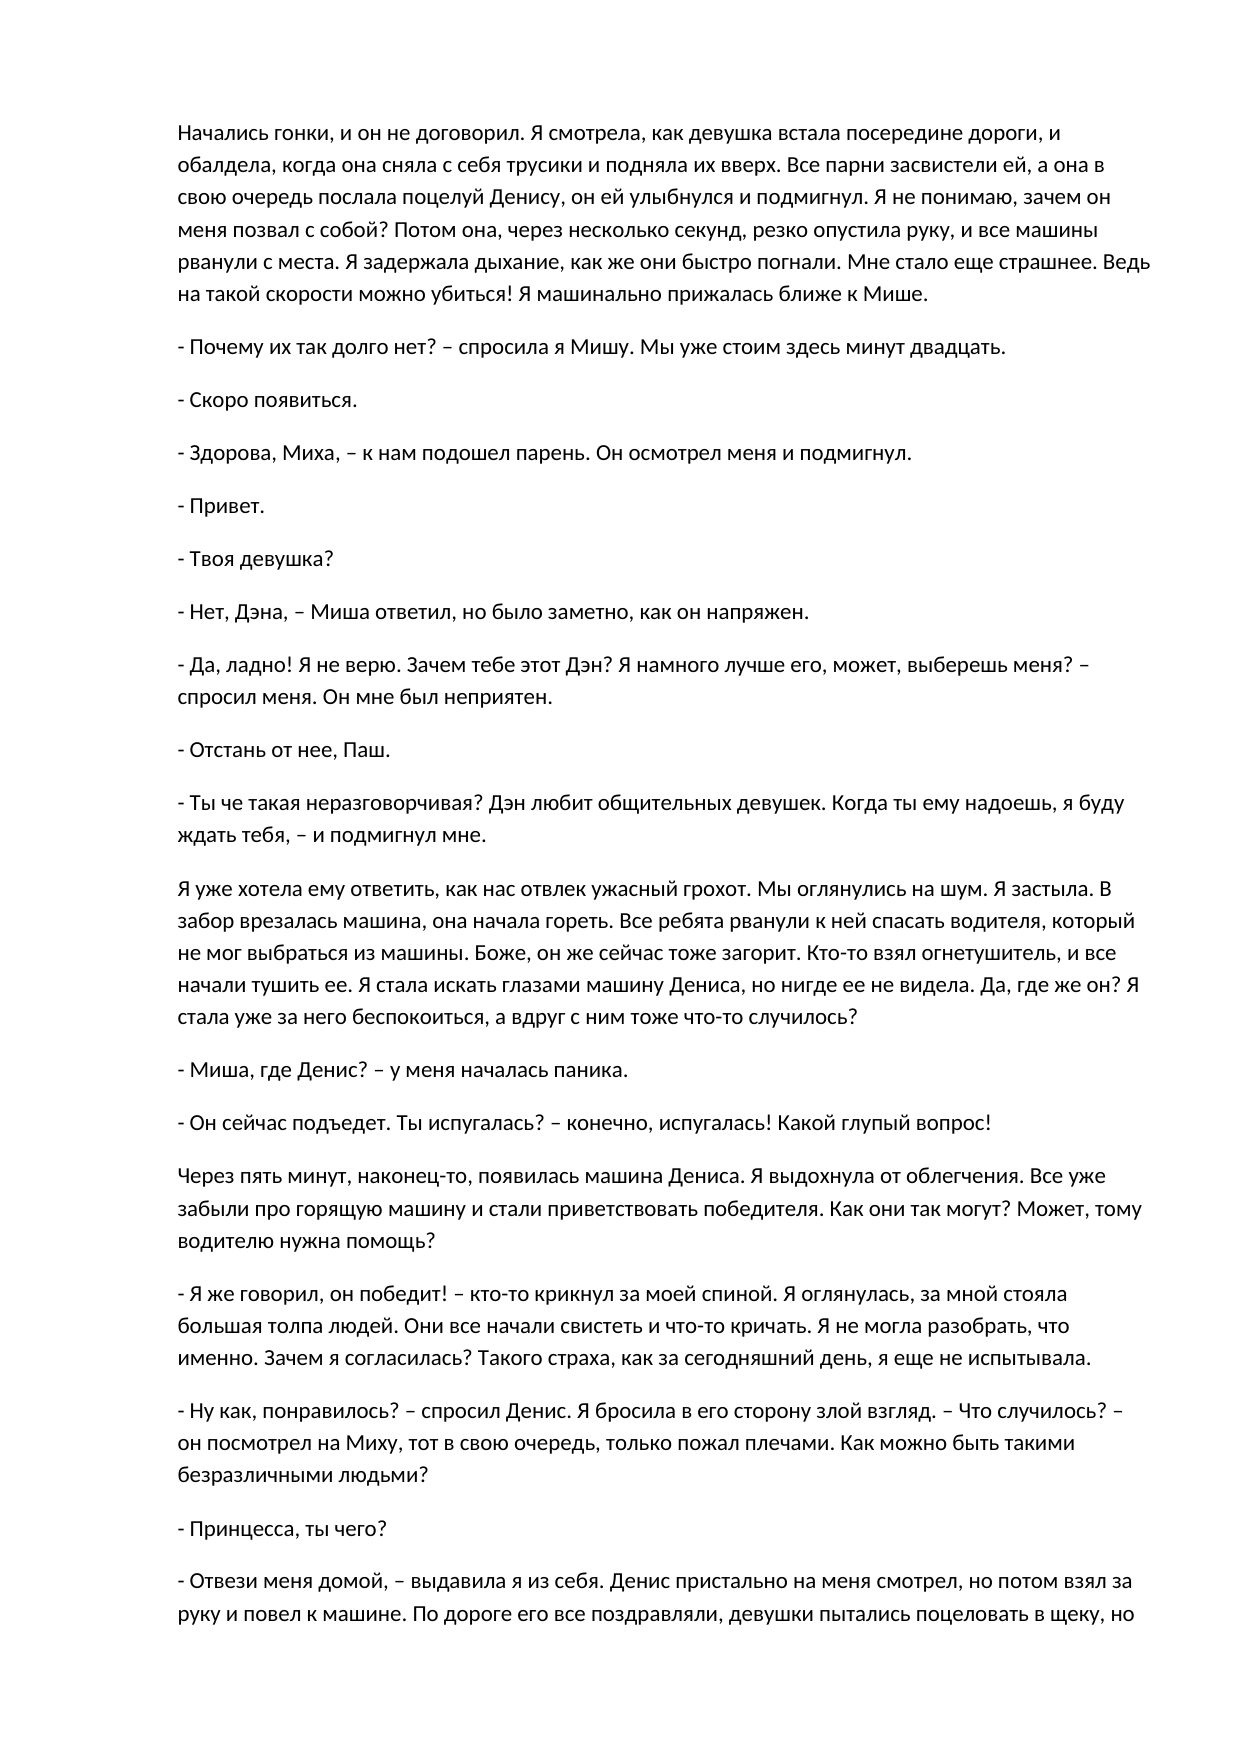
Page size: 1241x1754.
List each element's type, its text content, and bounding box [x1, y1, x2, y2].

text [177, 1567, 1152, 1627]
text - Почему их так долго нет? – спросила я Мишу. Мы уже стоим здесь минут двадцать. [177, 332, 1152, 360]
text Начались гонки, и он не договорил. Я смотрела, как девушка встала посередине дороги, и обалдела, когда она сняла с себя трусики и подняла их вверх. Все парни засвистели ей, а она в свою очередь послала поцелуй Денису, он ей улыбнулся и подмигнул. Я не понимаю, зачем он меня позвал с собой? Потом она, через несколько секунд, резко опустила руку, и все машины рванули с места. Я задержала дыхание, как же они быстро погнали. Мне стало еще страшнее. Ведь на такой скорости можно убиться! Я машинально прижалась ближе к Мише. [177, 118, 1152, 307]
text - Да, ладно! Я не верю. Зачем тебе этот Дэн? Я намного лучше его, может, выберешь меня? – спросил меня. Он мне был неприятен. [177, 650, 1152, 710]
text - Нет, Дэна, – Миша ответил, но было заметно, как он напряжен. [177, 597, 1152, 625]
text - Миша, где Денис? – у меня началась паника. [177, 1055, 1152, 1083]
text - Здорова, Миха, – к нам подошел парень. Он осмотрел меня и подмигнул. [177, 438, 1152, 466]
text - Принцесса, ты чего? [177, 1514, 1152, 1542]
text - Привет. [177, 491, 1152, 519]
text - Он сейчас подъедет. Ты испугалась? – конечно, испугалась! Какой глупый вопрос! [177, 1108, 1152, 1136]
text - Твоя девушка? [177, 544, 1152, 572]
text - Скоро появиться. [177, 385, 1152, 413]
text Через пять минут, наконец-то, появилась машина Дениса. Я выдохнула от облегчения. Все уже забыли про горящую машину и стали приветствовать победителя. Как они так могут? Может, тому водителю нужна помощь? [177, 1161, 1152, 1254]
text - Я же говорил, он победит! – кто-то крикнул за моей спиной. Я оглянулась, за мной стояла большая толпа людей. Они все начали свистеть и что-то кричать. Я не могла разобрать, что именно. Зачем я согласилась? Такого страха, как за сегодняшний день, я еще не испытывала. [177, 1279, 1152, 1371]
text Я уже хотела ему ответить, как нас отвлек ужасный грохот. Мы оглянулись на шум. Я застыла. В забор врезалась машина, она начала гореть. Все ребята рванули к ней спасать водителя, который не мог выбраться из машины. Боже, он же сейчас тоже загорит. Кто-то взял огнетушитель, и все начали тушить ее. Я стала искать глазами машину Дениса, но нигде ее не видела. Да, где же он? Я стала уже за него беспокоиться, а вдруг с ним тоже что-то случилось? [177, 874, 1152, 1030]
text - Ты че такая неразговорчивая? Дэн любит общительных девушек. Когда ты ему надоешь, я буду ждать тебя, – и подмигнул мне. [177, 788, 1152, 849]
text - Ну как, понравилось? – спросил Денис. Я бросила в его сторону злой взгляд. – Что случилось? – он посмотрел на Миху, тот в свою очередь, только пожал плечами. Как можно быть такими безразличными людьми? [177, 1396, 1152, 1489]
text - Отстань от нее, Паш. [177, 735, 1152, 763]
